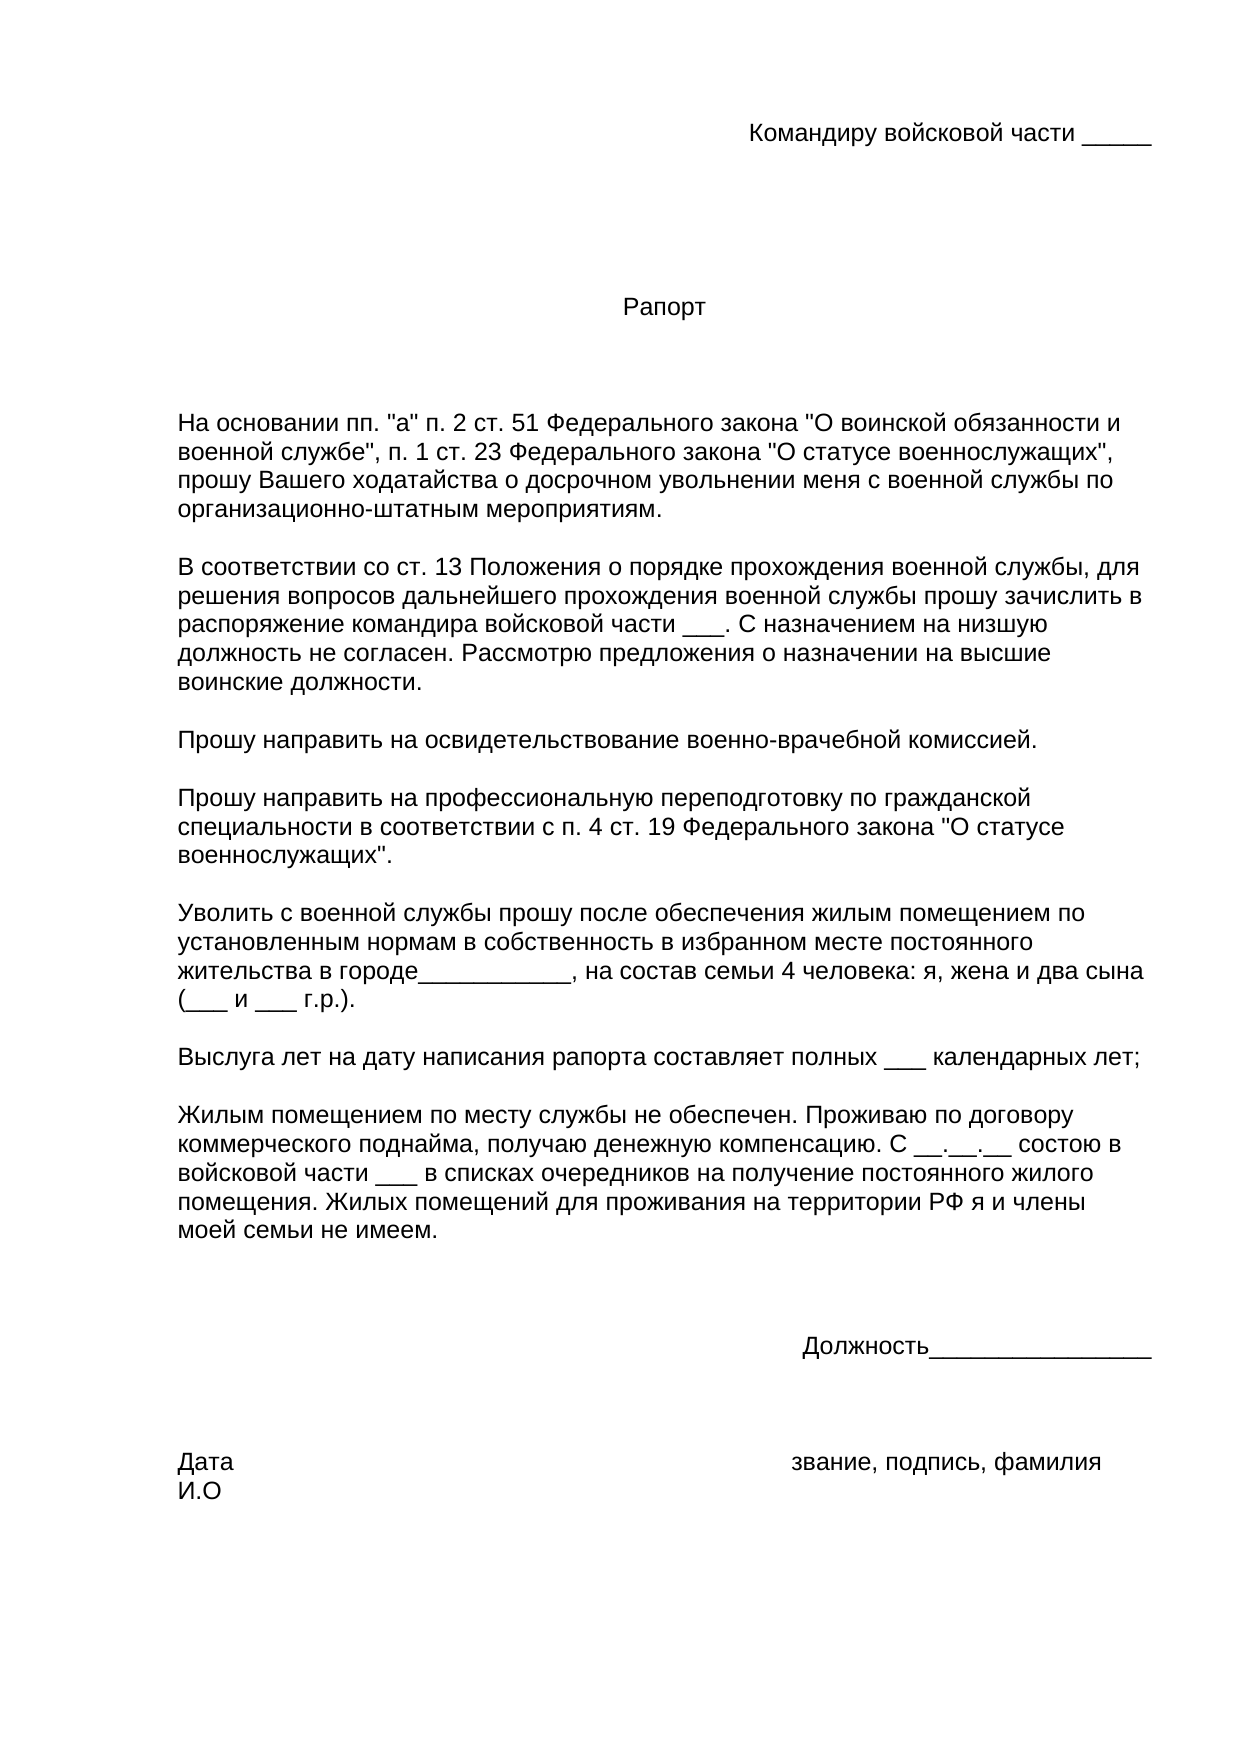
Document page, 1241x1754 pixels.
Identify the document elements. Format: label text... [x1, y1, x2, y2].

text Жилым помещением по месту службы не обеспечен. Проживаю по договору коммерческого поднайма, получаю денежную компенсацию. С __.__.__ состою в войсковой части ___ в списках очередников на получение постоянного жилого помещения. Жилых помещений для проживания на территории РФ я и члены моей семьи не имеем. [177, 1100, 1152, 1244]
text Уволить с военной службы прошу после обеспечения жилым помещением по установленным нормам в собственность в избранном месте постоянного жительства в городе___________, на состав семьи 4 человека: я, жена и два сына (___ и ___ г.р.). [177, 898, 1152, 1013]
text Прошу направить на профессиональную переподготовку по гражданской специальности в соответствии с п. 4 ст. 19 Федерального закона "О статусе военнослужащих". [177, 783, 1152, 869]
text Прошу направить на освидетельствование военно-врачебной комиссией. [177, 725, 1152, 753]
text Должность________________ [177, 1331, 1152, 1360]
text Выслуга лет на дату написания рапорта составляет полных ___ календарных лет; [177, 1042, 1152, 1071]
text В соответствии со ст. 13 Положения о порядке прохождения военной службы, для решения вопросов дальнейшего прохождения военной службы прошу зачислить в распоряжение командира войсковой части ___. С назначением на низшую должность не согласен. Рассмотрю предложения о назначении на высшие воинские должности. [177, 552, 1152, 696]
text На основании пп. "а" п. 2 ст. 51 Федерального закона "О воинской обязанности и военной службе", п. 1 ст. 23 Федерального закона "О статусе военнослужащих", прошу Вашего ходатайства о досрочном увольнении меня с военной службы по организационно-штатным мероприятиям. [177, 408, 1152, 523]
text Командиру войсковой части _____ [177, 118, 1152, 147]
text Рапорт [177, 292, 1152, 321]
text Дата звание, подпись, фамилия И.О [177, 1447, 1152, 1504]
